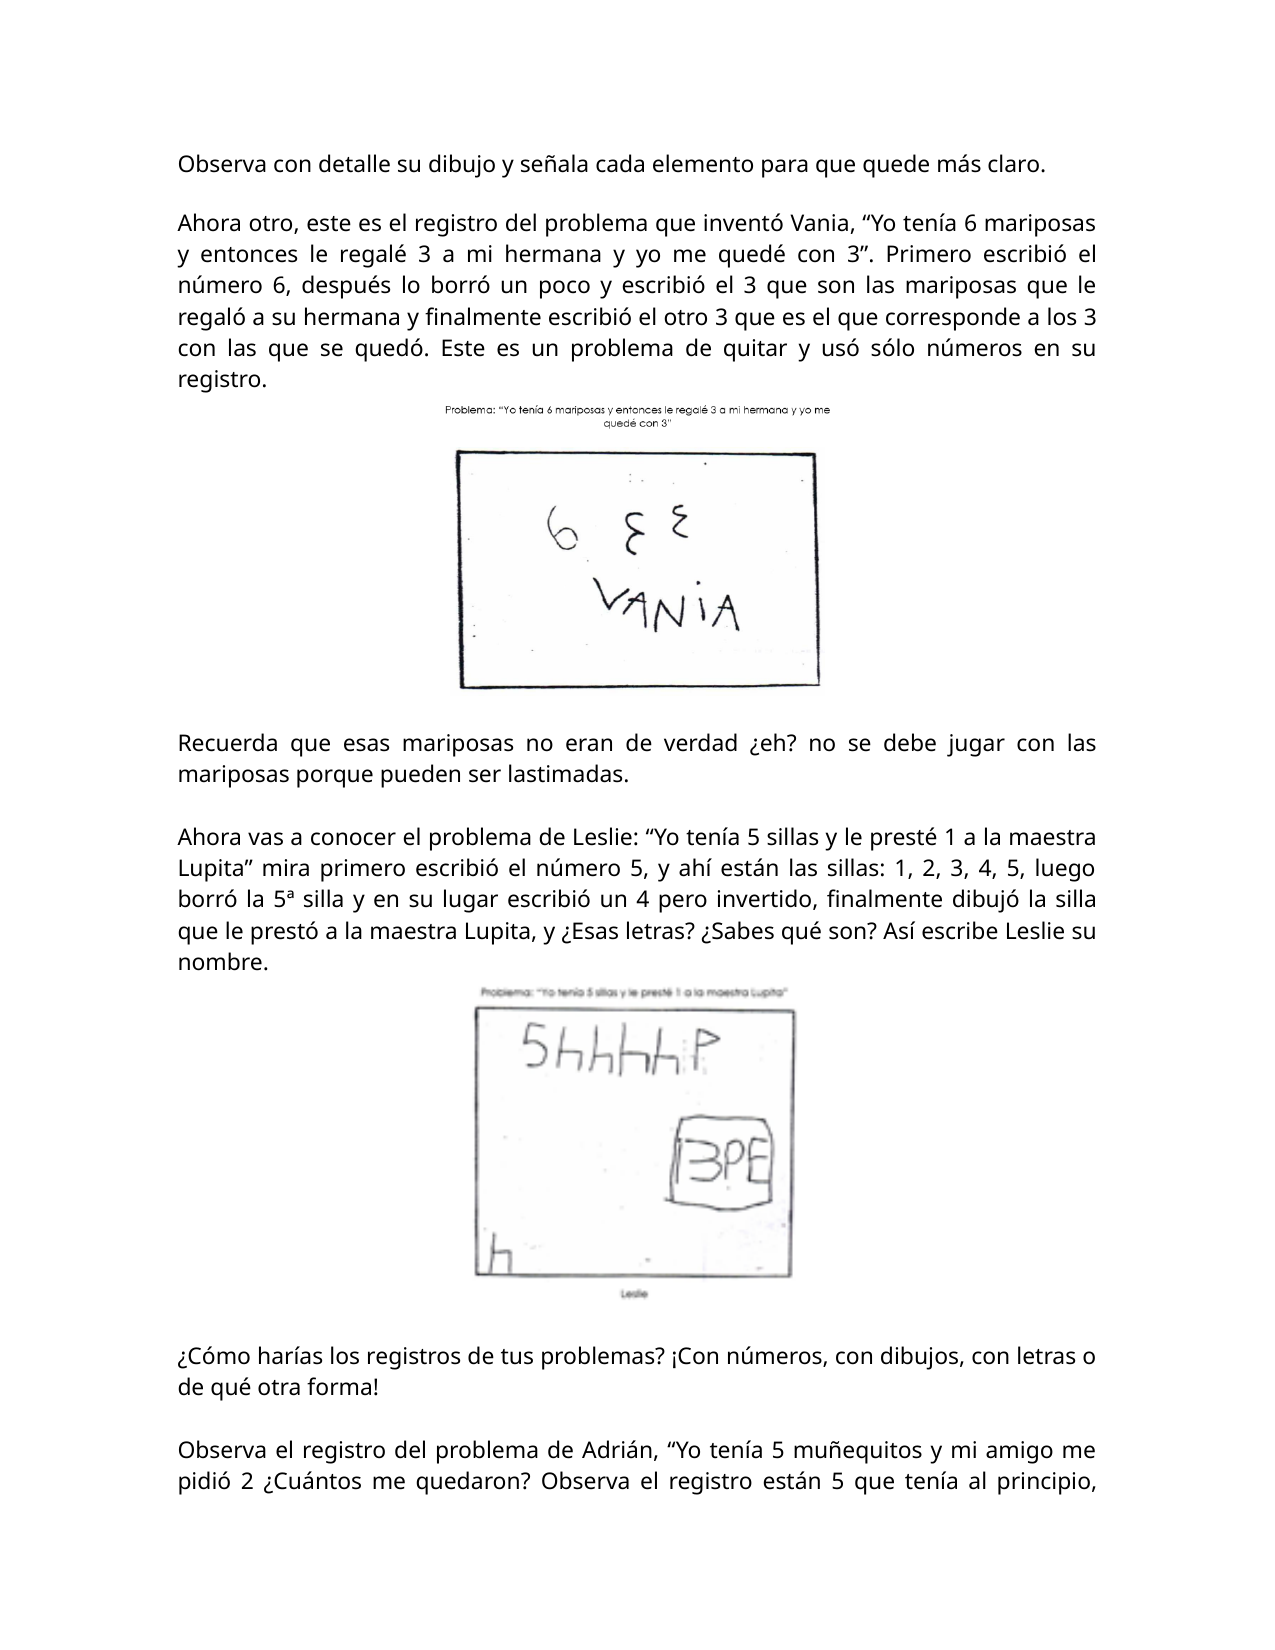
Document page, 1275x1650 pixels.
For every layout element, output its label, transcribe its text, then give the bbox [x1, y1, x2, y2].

text Observa con detalle su dibujo y señala cada elemento para que quede más claro. [177, 148, 1098, 179]
picture [469, 977, 806, 1309]
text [177, 1434, 1098, 1496]
text Ahora vas a conocer el problema de Leslie: “Yo tenía 5 sillas y le presté 1 a la maestra Lupita” mira primero escribió el número 5, y ahí están las sillas: 1, 2, 3, 4, 5, luego borró la 5ª silla y en su lugar escribió un 4 pero invertido, finalmente dibujó la silla que le prestó a la maestra Lupita, y ¿Esas letras? ¿Sabes qué son? Así escribe Leslie su nombre. [177, 821, 1098, 977]
text Ahora otro, este es el registro del problema que inventó Vania, “Yo tenía 6 mariposas y entonces le regalé 3 a mi hermana y yo me quedé con 3”. Primero escribió el número 6, después lo borró un poco y escribió el 3 que son las mariposas que le regaló a su hermana y finalmente escribió el otro 3 que es el que corresponde a los 3 con las que se quedó. Este es un problema de quitar y usó sólo números en su registro. [177, 207, 1098, 394]
text ¿Cómo harías los registros de tus problemas? ¡Con números, con dibujos, con letras o de qué otra forma! [177, 1340, 1098, 1402]
text Recuerda que esas mariposas no eran de verdad ¿eh? no se debe jugar con las mariposas porque pueden ser lastimadas. [177, 727, 1098, 790]
picture [437, 394, 838, 696]
